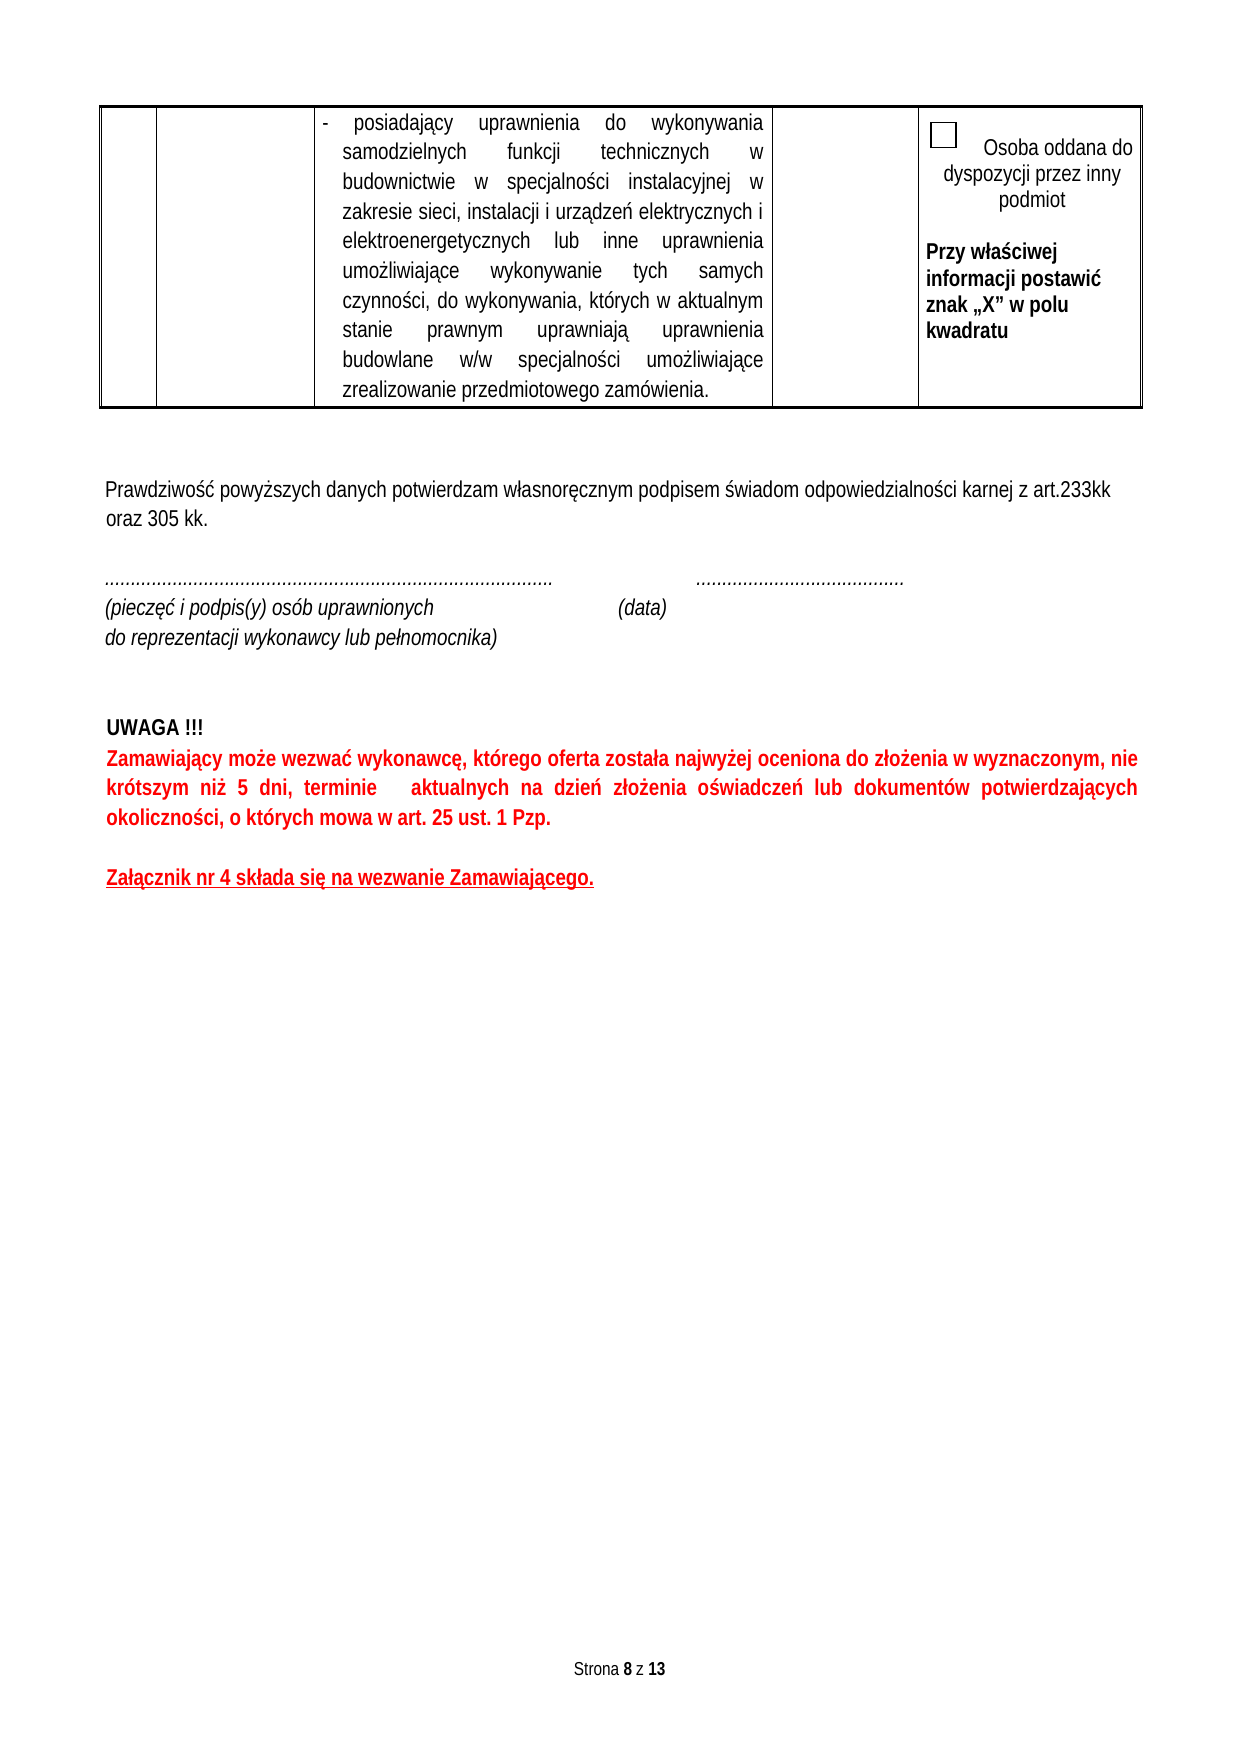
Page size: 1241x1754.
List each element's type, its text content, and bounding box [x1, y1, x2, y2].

text Prawdziwość powyższych danych potwierdzam własnoręcznym podpisem świadom odpowiedzialności karnej z art.233kk oraz 305 kk. [105, 476, 1139, 531]
text (pieczęć i podpis(y) osób uprawnionych (data) [105, 594, 1139, 621]
table_cell [157, 108, 314, 406]
text UWAGA !!! [106, 714, 1139, 741]
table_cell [919, 108, 1140, 406]
text do reprezentacji wykonawcy lub pełnomocnika) [105, 624, 1139, 650]
table_cell 3 [102, 108, 156, 406]
text Zamawiający może wezwać wykonawcę, którego oferta została najwyżej oceniona do złożenia w wyznaczonym, nie krótszym niż 5 dni, terminie aktualnych na dzień złożenia oświadczeń lub dokumentów potwierdzających okoliczności, o których mowa w art. 25 ust. 1 Pzp. [106, 744, 1139, 830]
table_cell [315, 108, 772, 406]
table_cell [773, 108, 918, 406]
text Załącznik nr 4 składa się na wezwanie Zamawiającego. [106, 864, 1139, 891]
text ...................................................................................... ........................................ [105, 564, 1139, 591]
